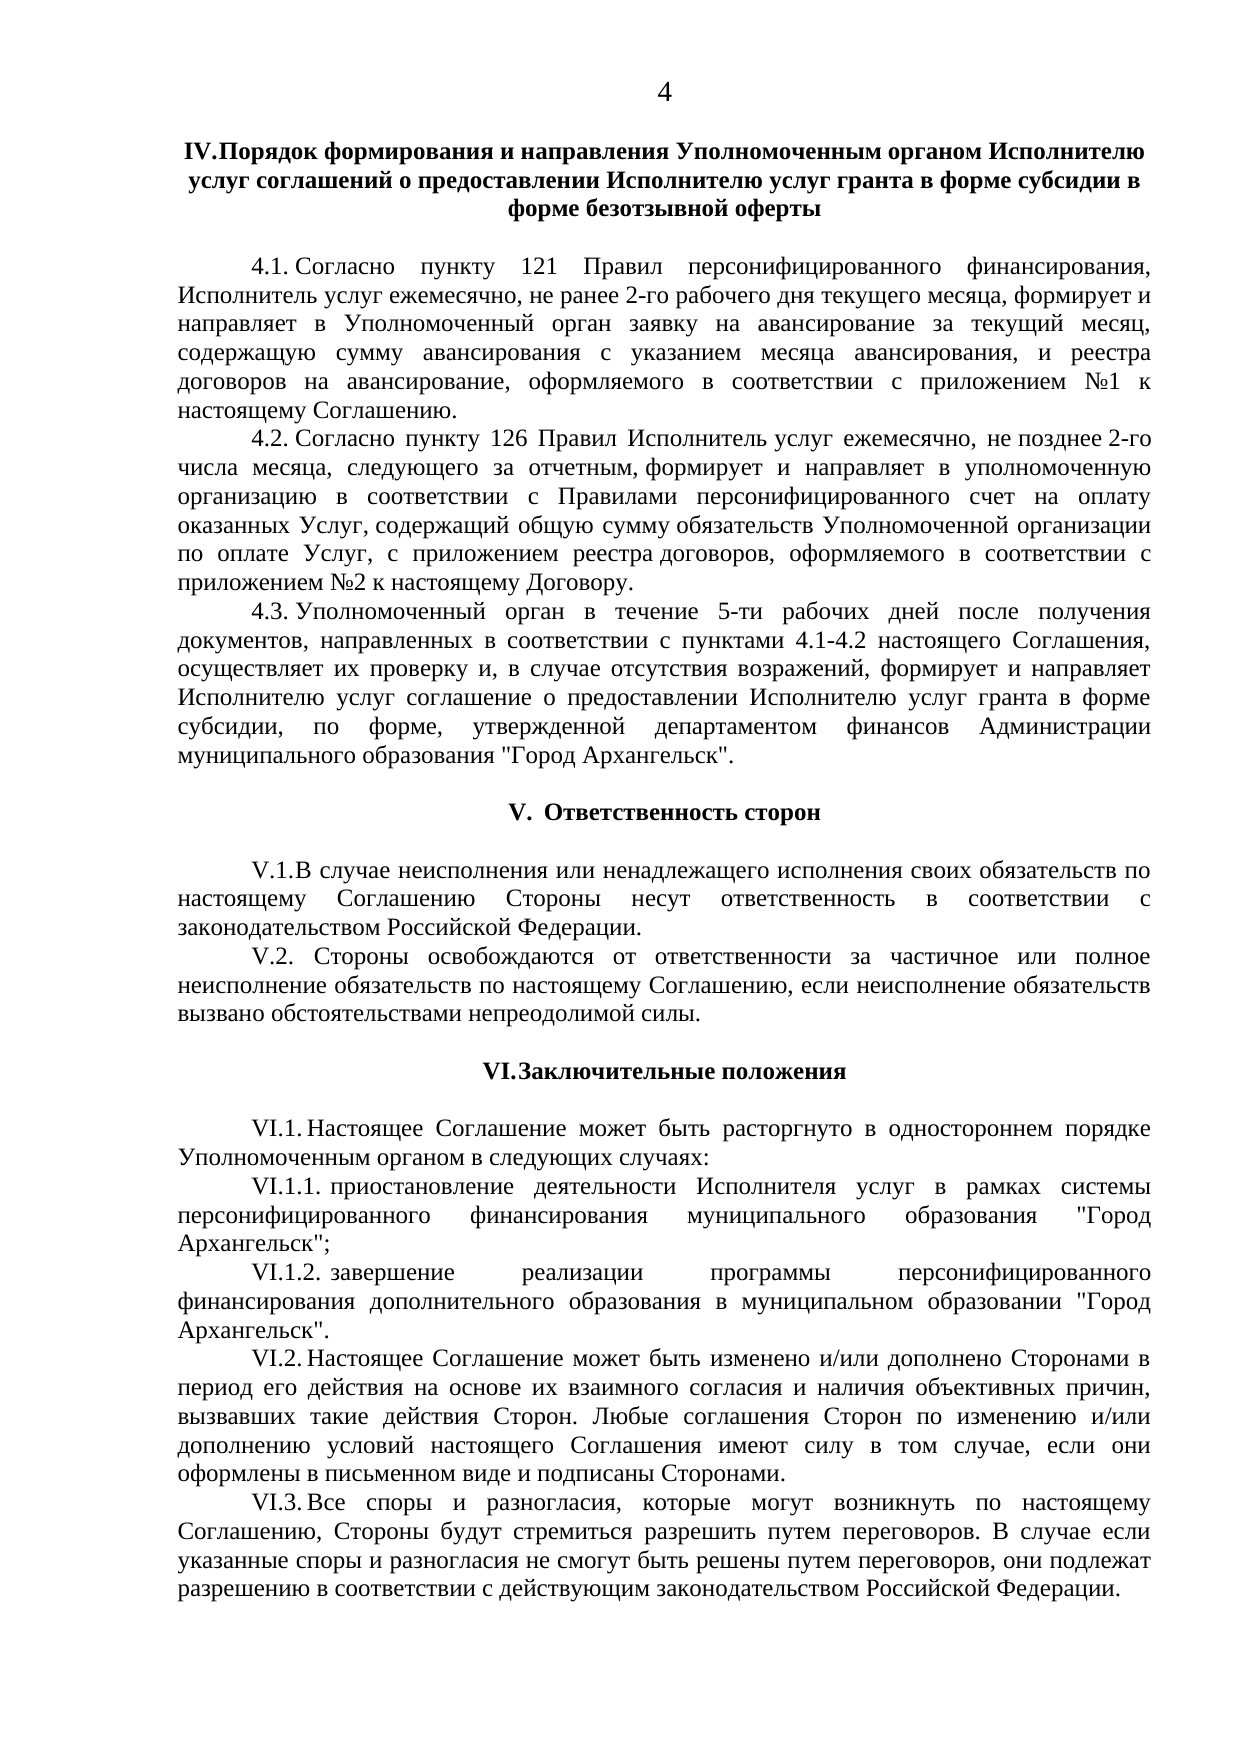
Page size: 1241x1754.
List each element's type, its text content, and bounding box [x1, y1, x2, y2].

list Заключительные положения [177, 1056, 1152, 1085]
list Согласно пункту 126 Правил Исполнитель услуг ежемесячно, не позднее 2-го числа месяца, следующего за отчетным, формирует и направляет в уполномоченную организацию в соответствии с Правилами персонифицированного счет на оплату оказанных Услуг, содержащий общую сумму обязательств Уполномоченной организации по оплате Услуг, с приложением реестра договоров, оформляемого в соответствии с приложением №2 к настоящему Договору. [177, 538, 1152, 596]
list приостановление деятельности Исполнителя услуг в рамках системы персонифицированного финансирования муниципального образования "Город Архангельск"; [177, 1171, 1152, 1257]
list Настоящее Соглашение может быть расторгнуто в одностороннем порядке Уполномоченным органом в следующих случаях: [177, 1113, 1152, 1171]
list Ответственность сторон [177, 797, 1152, 826]
list завершение реализации программы персонифицированного финансирования дополнительного образования в муниципальном образовании "Город Архангельск". [177, 1257, 1152, 1343]
list В случае неисполнения или ненадлежащего исполнения своих обязательств по настоящему Соглашению Стороны несут ответственность в соответствии с законодательством Российской Федерации. [177, 855, 1152, 941]
list Все споры и разногласия, которые могут возникнуть по настоящему Соглашению, Стороны будут стремиться разрешить путем переговоров. В случае если указанные споры и разногласия не смогут быть решены путем переговоров, они подлежат разрешению в соответствии с действующим законодательством Российской Федерации. [177, 1487, 1152, 1602]
list Стороны освобождаются от ответственности за частичное или полное неисполнение обязательств по настоящему Соглашению, если неисполнение обязательств вызвано обстоятельствами непреодолимой силы. [177, 941, 1152, 1027]
list Уполномоченный орган в течение 5-ти рабочих дней после получения документов, направленных в соответствии с пунктами 4.1-4.2 настоящего Соглашения, осуществляет их проверку и, в случае отсутствия возражений, формирует и направляет Исполнителю услуг соглашение о предоставлении Исполнителю услуг гранта в форме субсидии, по форме, утвержденной департаментом финансов Администрации муниципального образования "Город Архангельск". [177, 596, 1152, 768]
list Порядок формирования и направления Уполномоченным органом Исполнителю услуг соглашений о предоставлении Исполнителю услуг гранта в форме субсидии в форме безотзывной оферты [177, 136, 1152, 222]
list Согласно пункту 126 Правил Исполнитель услуг ежемесячно, не позднее 2-го числа месяца, следующего за отчетным, формирует и направляет в уполномоченную организацию в соответствии с Правилами персонифицированного счет на оплату оказанных Услуг, содержащий общую сумму обязательств Уполномоченной организации по оплате Услуг, с приложением реестра договоров, оформляемого в соответствии с приложением №2 к настоящему Договору. [177, 423, 1152, 452]
list Настоящее Соглашение может быть изменено и/или дополнено Сторонами в период его действия на основе их взаимного согласия и наличия объективных причин, вызвавших такие действия Сторон. Любые соглашения Сторон по изменению и/или дополнению условий настоящего Соглашения имеют силу в том случае, если они оформлены в письменном виде и подписаны Сторонами. [177, 1343, 1152, 1487]
list Согласно пункту 121 Правил персонифицированного финансирования, Исполнитель услуг ежемесячно, не ранее 2-го рабочего дня текущего месяца, формирует и направляет в Уполномоченный орган заявку на авансирование за текущий месяц, содержащую сумму авансирования с указанием месяца авансирования, и реестра договоров на авансирование, оформляемого в соответствии с приложением №1 к настоящему Соглашению. [177, 251, 1152, 423]
